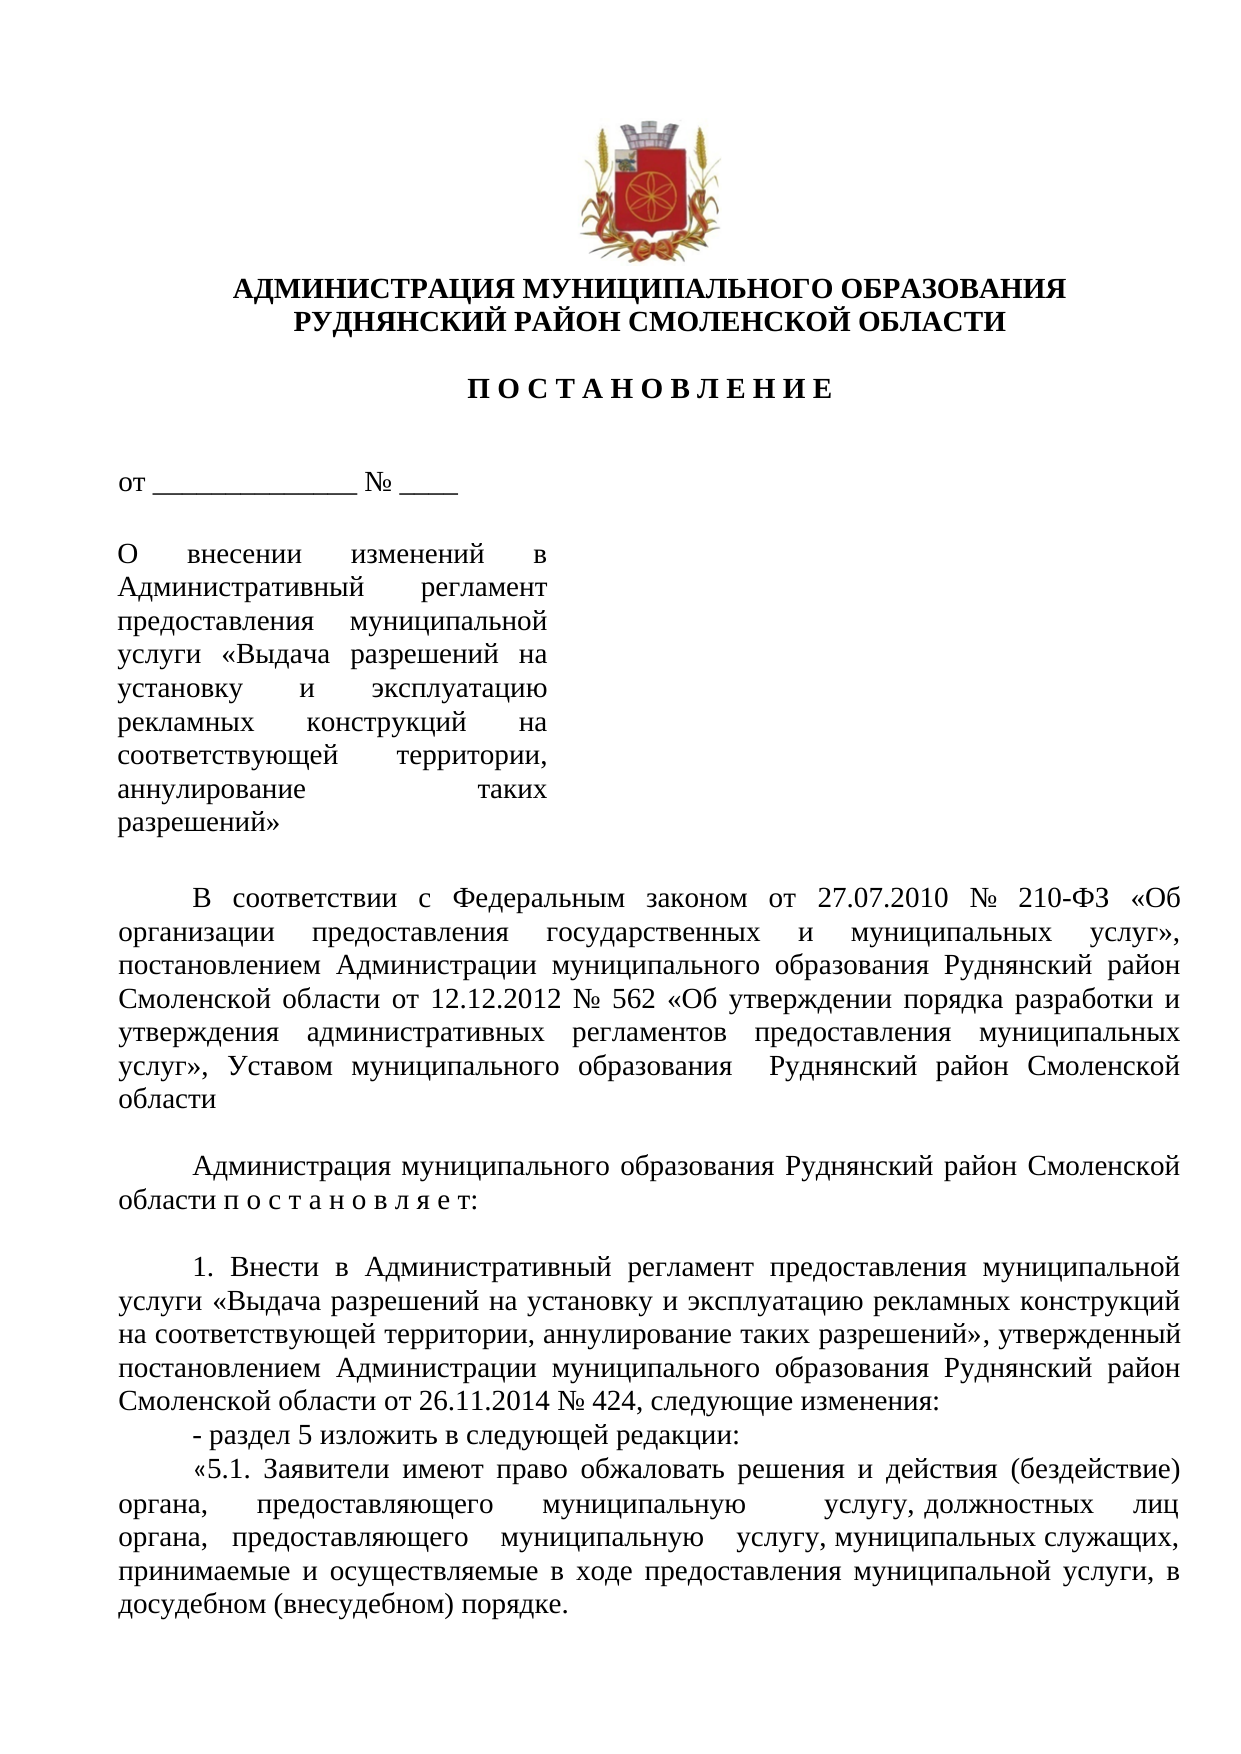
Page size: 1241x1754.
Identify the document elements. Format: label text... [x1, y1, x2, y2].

text 1. Внести в Административный регламент предоставления муниципальной услуги «Выдача разрешений на установку и эксплуатацию рекламных конструкций на соответствующей территории, аннулирование таких разрешений», утвержденный постановлением Администрации муниципального образования Руднянский район Смоленской области от 26.11.2014 № 424, следующие изменения: [118, 1249, 1181, 1417]
title В соответствии с Федеральным законом от 27.07.2010 № 210-ФЗ «Об организации предоставления государственных и муниципальных услуг», постановлением Администрации муниципального образования Руднянский район Смоленской области от 12.12.2012 № 562 «Об утверждении порядка разработки и утверждения административных регламентов предоставления муниципальных услуг», Уставом муниципального образования Руднянский район Смоленской области [118, 880, 1181, 1115]
text РУДНЯНСКИЙ РАЙОН СМОЛЕНСКОЙ ОБЛАСТИ [118, 304, 1181, 338]
text от ______________ № ____ [118, 464, 1181, 498]
text П О С Т А Н О В Л Е Н И Е [118, 371, 1181, 405]
text «5.1. Заявители имеют право обжаловать решения и действия (бездействие) органа, предоставляющего муниципальную услугу, должностных лиц органа, предоставляющего муниципальную услугу, муниципальных служащих, принимаемые и осуществляемые в ходе предоставления муниципальной услуги, в досудебном (внесудебном) порядке. [118, 1450, 1181, 1620]
text Администрация муниципального образования Руднянский район Смоленской области п о с т а н о в л я е т: [118, 1148, 1181, 1216]
picture [577, 118, 722, 266]
text АДМИНИСТРАЦИЯ МУНИЦИПАЛЬНОГО ОБРАЗОВАНИЯ [118, 271, 1181, 304]
text - раздел 5 изложить в следующей редакции: [118, 1417, 1181, 1450]
